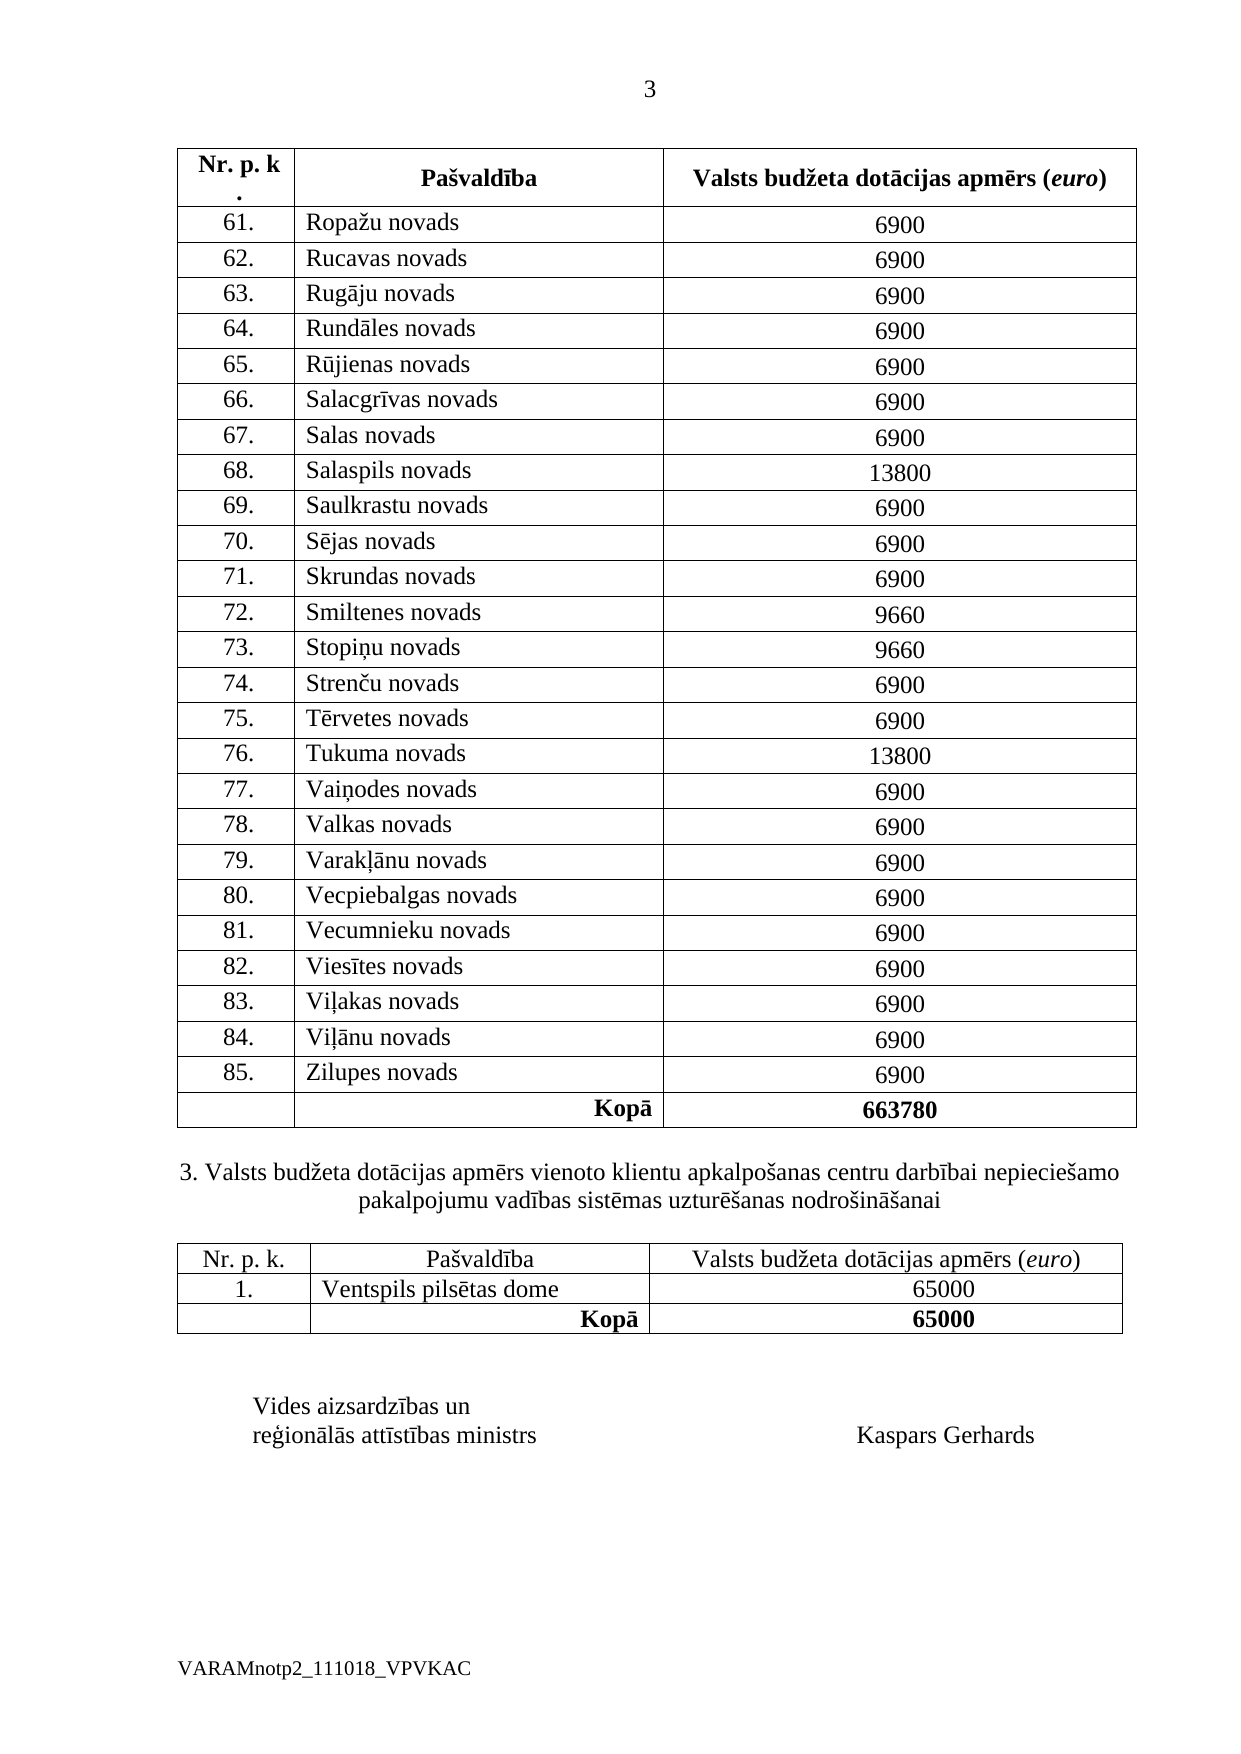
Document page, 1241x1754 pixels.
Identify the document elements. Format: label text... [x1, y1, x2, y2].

text reģionālās attīstības ministrs Kaspars Gerhards [177, 1420, 1122, 1448]
table_cell 6900 [664, 278, 1136, 312]
table_cell 6900 [664, 207, 1136, 242]
table_cell 6900 [664, 526, 1136, 560]
table_header Valsts budžeta dotācijas apmērs (euro) [650, 1244, 1122, 1273]
table_cell Smiltenes novads [295, 597, 663, 631]
table_cell 663780 [664, 1093, 1136, 1127]
table_cell [178, 1093, 294, 1127]
table_cell 6900 [664, 845, 1136, 879]
table_cell 9660 [664, 597, 1136, 631]
table_cell 13800 [664, 739, 1136, 773]
table_cell 65000 [650, 1274, 1122, 1303]
table_cell Valkas novads [295, 809, 663, 844]
table_cell [178, 951, 294, 985]
table_cell 6900 [664, 420, 1136, 454]
table_cell 6900 [664, 916, 1136, 950]
table_cell [178, 845, 294, 879]
table_cell Rugāju novads [295, 278, 663, 312]
table_cell 6900 [664, 349, 1136, 383]
table_cell Salacgrīvas novads [295, 384, 663, 419]
table_cell [178, 1304, 310, 1332]
table_cell Vaiņodes novads [295, 774, 663, 808]
table_cell 6900 [664, 880, 1136, 914]
table_cell Skrundas novads [295, 561, 663, 596]
table_cell [178, 774, 294, 808]
table_cell [178, 632, 294, 667]
table_header Nr. p. k. [178, 1244, 310, 1273]
table_cell Rundāles novads [295, 314, 663, 348]
table_cell Viļānu novads [295, 1022, 663, 1056]
table_cell 6900 [664, 986, 1136, 1021]
table_cell Sējas novads [295, 526, 663, 560]
table_cell 1. [178, 1274, 310, 1303]
table_cell 6900 [664, 314, 1136, 348]
table_cell 6900 [664, 491, 1136, 525]
table_cell [178, 561, 294, 596]
table_header Pašvaldība [311, 1244, 649, 1273]
table_cell 65000 [650, 1304, 1122, 1332]
table_cell 6900 [664, 809, 1136, 844]
table_cell [178, 703, 294, 737]
table_cell 6900 [664, 668, 1136, 702]
table_cell [178, 384, 294, 419]
table_cell Salas novads [295, 420, 663, 454]
table_cell 6900 [664, 243, 1136, 277]
table_cell [178, 916, 294, 950]
table_cell Tukuma novads [295, 739, 663, 773]
table_cell [178, 420, 294, 454]
table_cell Vecpiebalgas novads [295, 880, 663, 914]
table_cell Viesītes novads [295, 951, 663, 985]
table_cell 6900 [664, 561, 1136, 596]
table_cell [178, 739, 294, 773]
table_cell 6900 [664, 1057, 1136, 1092]
table_cell [178, 491, 294, 525]
table_cell Tērvetes novads [295, 703, 663, 737]
table_cell Stopiņu novads [295, 632, 663, 667]
table_cell [178, 314, 294, 348]
table_cell Zilupes novads [295, 1057, 663, 1092]
table_cell Saulkrastu novads [295, 491, 663, 525]
table_header Pašvaldība [295, 149, 663, 206]
table_header Nr. p. k. [178, 149, 294, 206]
table_cell [178, 1022, 294, 1056]
table_cell 6900 [664, 951, 1136, 985]
table_cell Rucavas novads [295, 243, 663, 277]
table_cell Kopā [295, 1093, 663, 1127]
table_cell 13800 [664, 455, 1136, 489]
table_cell [178, 880, 294, 914]
table_cell 6900 [664, 1022, 1136, 1056]
table_cell Kopā [311, 1304, 649, 1332]
table_cell [178, 349, 294, 383]
text 3. Valsts budžeta dotācijas apmērs vienoto klientu apkalpošanas centru darbībai nepieciešamo pakalpojumu vadības sistēmas uzturēšanas nodrošināšanai [177, 1157, 1122, 1214]
table_cell Vecumnieku novads [295, 916, 663, 950]
table_cell [178, 207, 294, 242]
table_cell 6900 [664, 384, 1136, 419]
table_cell [178, 278, 294, 312]
table_cell 9660 [664, 632, 1136, 667]
table_header Valsts budžeta dotācijas apmērs (euro) [664, 149, 1136, 206]
table_cell [178, 668, 294, 702]
table_cell Ropažu novads [295, 207, 663, 242]
table_cell Rūjienas novads [295, 349, 663, 383]
table_cell [178, 597, 294, 631]
table_cell Varakļānu novads [295, 845, 663, 879]
table_cell [178, 1057, 294, 1092]
table_cell 6900 [664, 703, 1136, 737]
table_cell Viļakas novads [295, 986, 663, 1021]
table_cell Strenču novads [295, 668, 663, 702]
table_cell [178, 243, 294, 277]
table_cell [178, 526, 294, 560]
table_cell Salaspils novads [295, 455, 663, 489]
table_cell [178, 455, 294, 489]
table_cell Ventspils pilsētas dome [311, 1274, 649, 1303]
table_cell 6900 [664, 774, 1136, 808]
table_cell [178, 986, 294, 1021]
text Vides aizsardzības un [177, 1391, 1122, 1420]
table_cell [178, 809, 294, 844]
